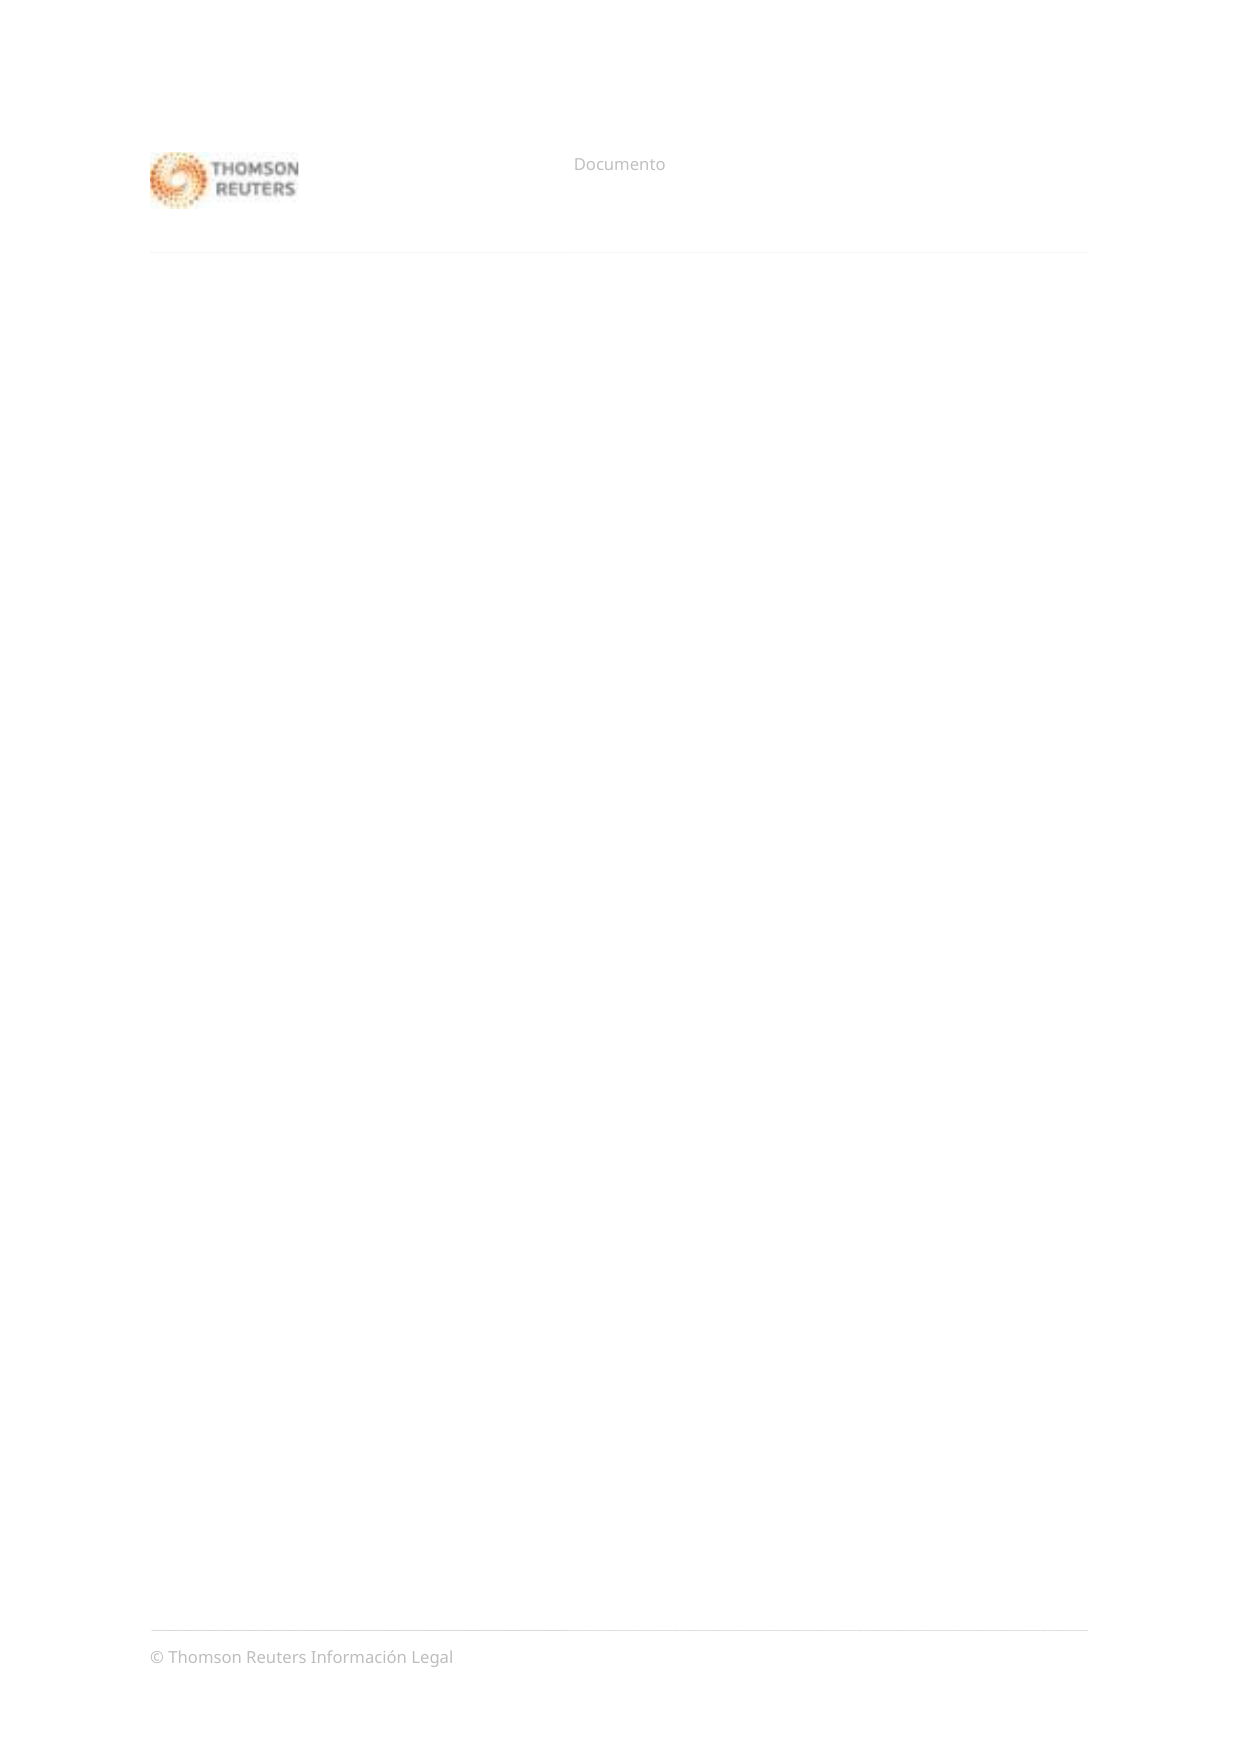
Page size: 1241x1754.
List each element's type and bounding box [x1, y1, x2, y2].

picture [150, 152, 299, 209]
